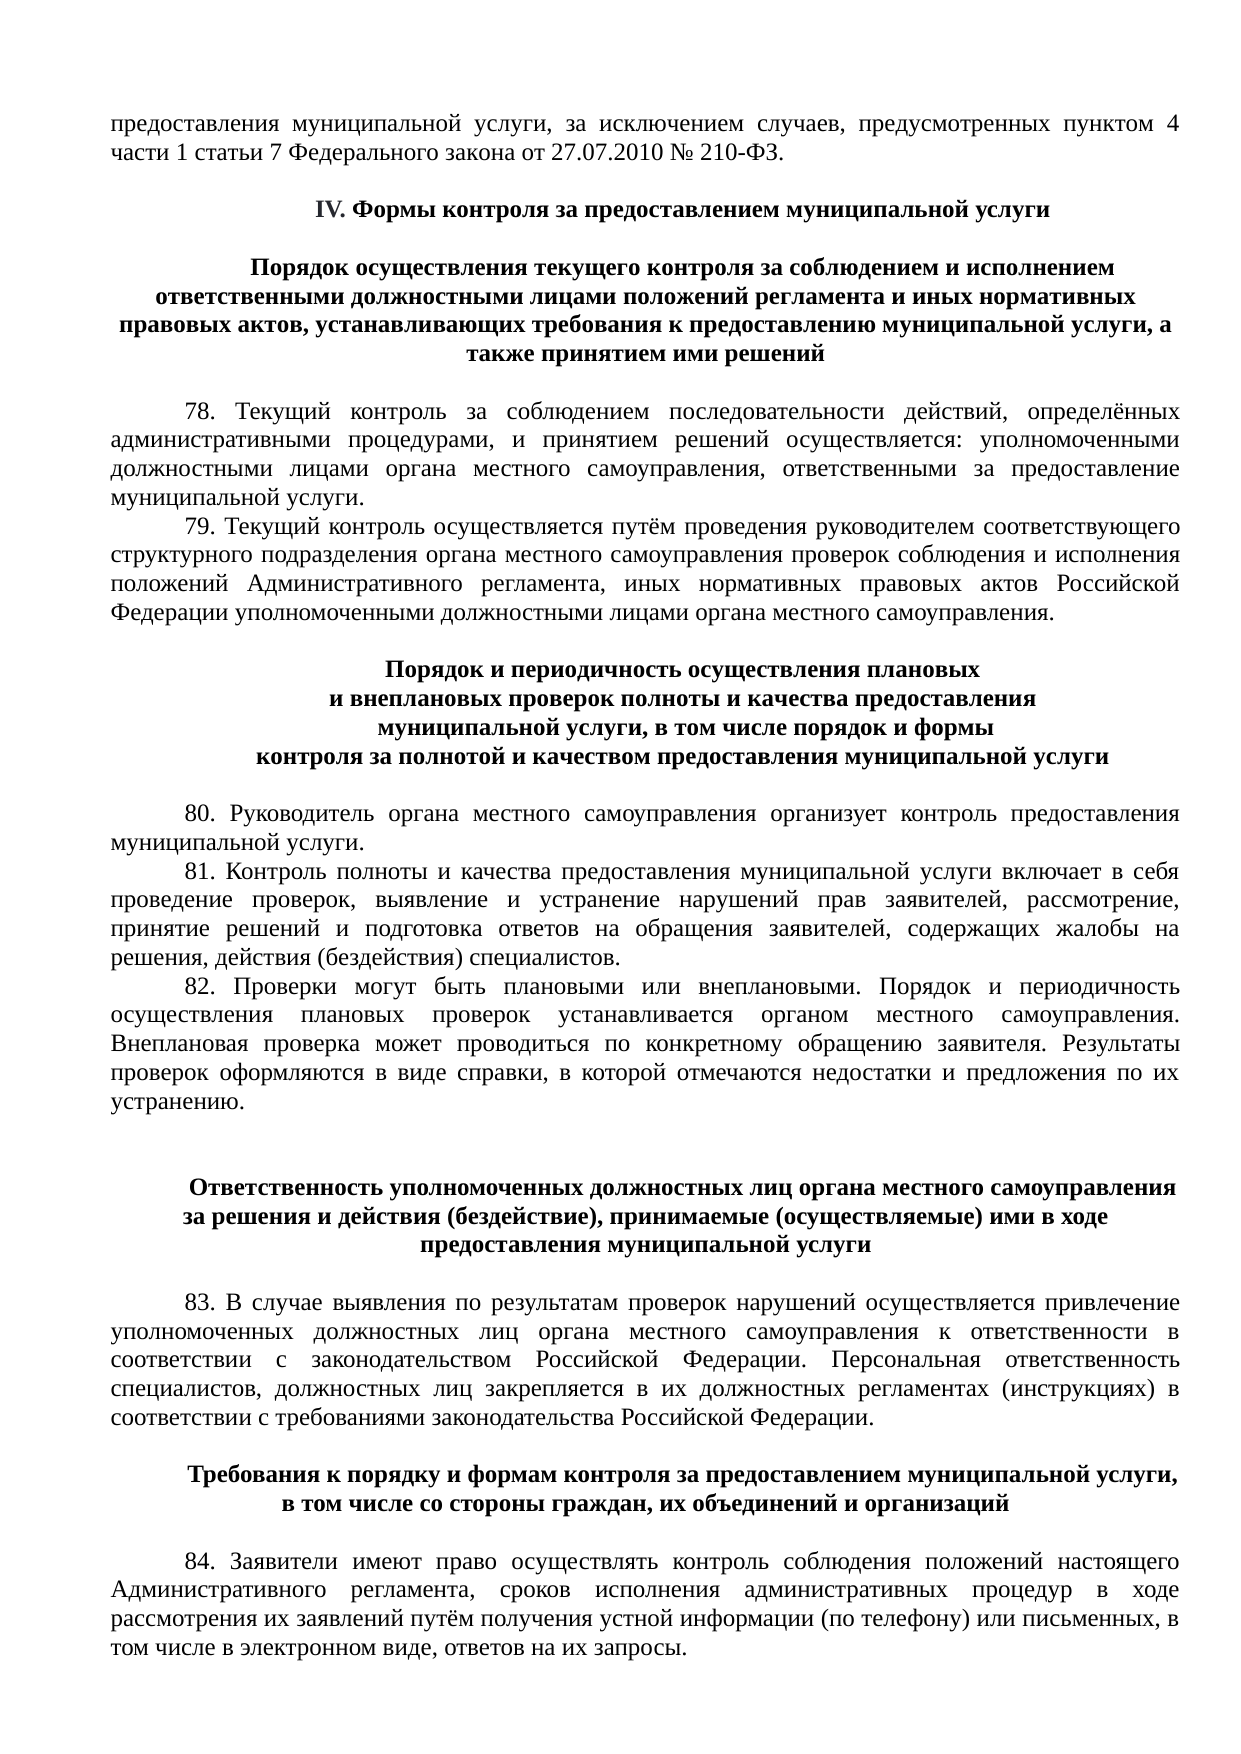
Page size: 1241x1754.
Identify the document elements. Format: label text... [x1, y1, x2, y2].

text Ответственность уполномоченных должностных лиц органа местного самоуправления за решения и действия (бездействие), принимаемые (осуществляемые) ими в ходе предоставления муниципальной услуги [110, 1172, 1181, 1258]
text IV. Формы контроля за предоставлением муниципальной услуги [110, 194, 1181, 223]
text 81. Контроль полноты и качества предоставления муниципальной услуги включает в себя проведение проверок, выявление и устранение нарушений прав заявителей, рассмотрение, принятие решений и подготовка ответов на обращения заявителей, содержащих жалобы на решения, действия (бездействия) специалистов. [110, 856, 1181, 971]
title контроля за полнотой и качеством предоставления муниципальной услуги [110, 741, 1181, 769]
text Требования к порядку и формам контроля за предоставлением муниципальной услуги, в том числе со стороны граждан, их объединений и организаций [110, 1459, 1181, 1517]
text 83. В случае выявления по результатам проверок нарушений осуществляется привлечение уполномоченных должностных лиц органа местного самоуправления к ответственности в соответствии с законодательством Российской Федерации. Персональная ответственность специалистов, должностных лиц закрепляется в их должностных регламентах (инструкциях) в соответствии с требованиями законодательства Российской Федерации. [110, 1287, 1181, 1431]
title Порядок осуществления текущего контроля за соблюдением и исполнением ответственными должностными лицами положений регламента и иных нормативных правовых актов, устанавливающих требования к предоставлению муниципальной услуги, а также принятием ими решений [110, 252, 1181, 367]
text 78. Текущий контроль за соблюдением последовательности действий, определённых административными процедурами, и принятием решений осуществляется: уполномоченными должностными лицами органа местного самоуправления, ответственными за предоставление муниципальной услуги. [110, 396, 1181, 511]
text 80. Руководитель органа местного самоуправления организует контроль предоставления муниципальной услуги. [110, 798, 1181, 856]
text 84. Заявители имеют право осуществлять контроль соблюдения положений настоящего Административного регламента, сроков исполнения административных процедур в ходе рассмотрения их заявлений путём получения устной информации (по телефону) или письменных, в том числе в электронном виде, ответов на их запросы. [110, 1546, 1181, 1661]
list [110, 108, 1181, 166]
title Порядок и периодичность осуществления плановых [110, 654, 1181, 683]
text 79. Текущий контроль осуществляется путём проведения руководителем соответствующего структурного подразделения органа местного самоуправления проверок соблюдения и исполнения положений Административного регламента, иных нормативных правовых актов Российской Федерации уполномоченными должностными лицами органа местного самоуправления. [110, 511, 1181, 626]
title и внеплановых проверок полноты и качества предоставления [110, 683, 1181, 712]
text 82. Проверки могут быть плановыми или внеплановыми. Порядок и периодичность осуществления плановых проверок устанавливается органом местного самоуправления. Внеплановая проверка может проводиться по конкретному обращению заявителя. Результаты проверок оформляются в виде справки, в которой отмечаются недостатки и предложения по их устранению. [110, 971, 1181, 1114]
title муниципальной услуги, в том числе порядок и формы [110, 712, 1181, 741]
